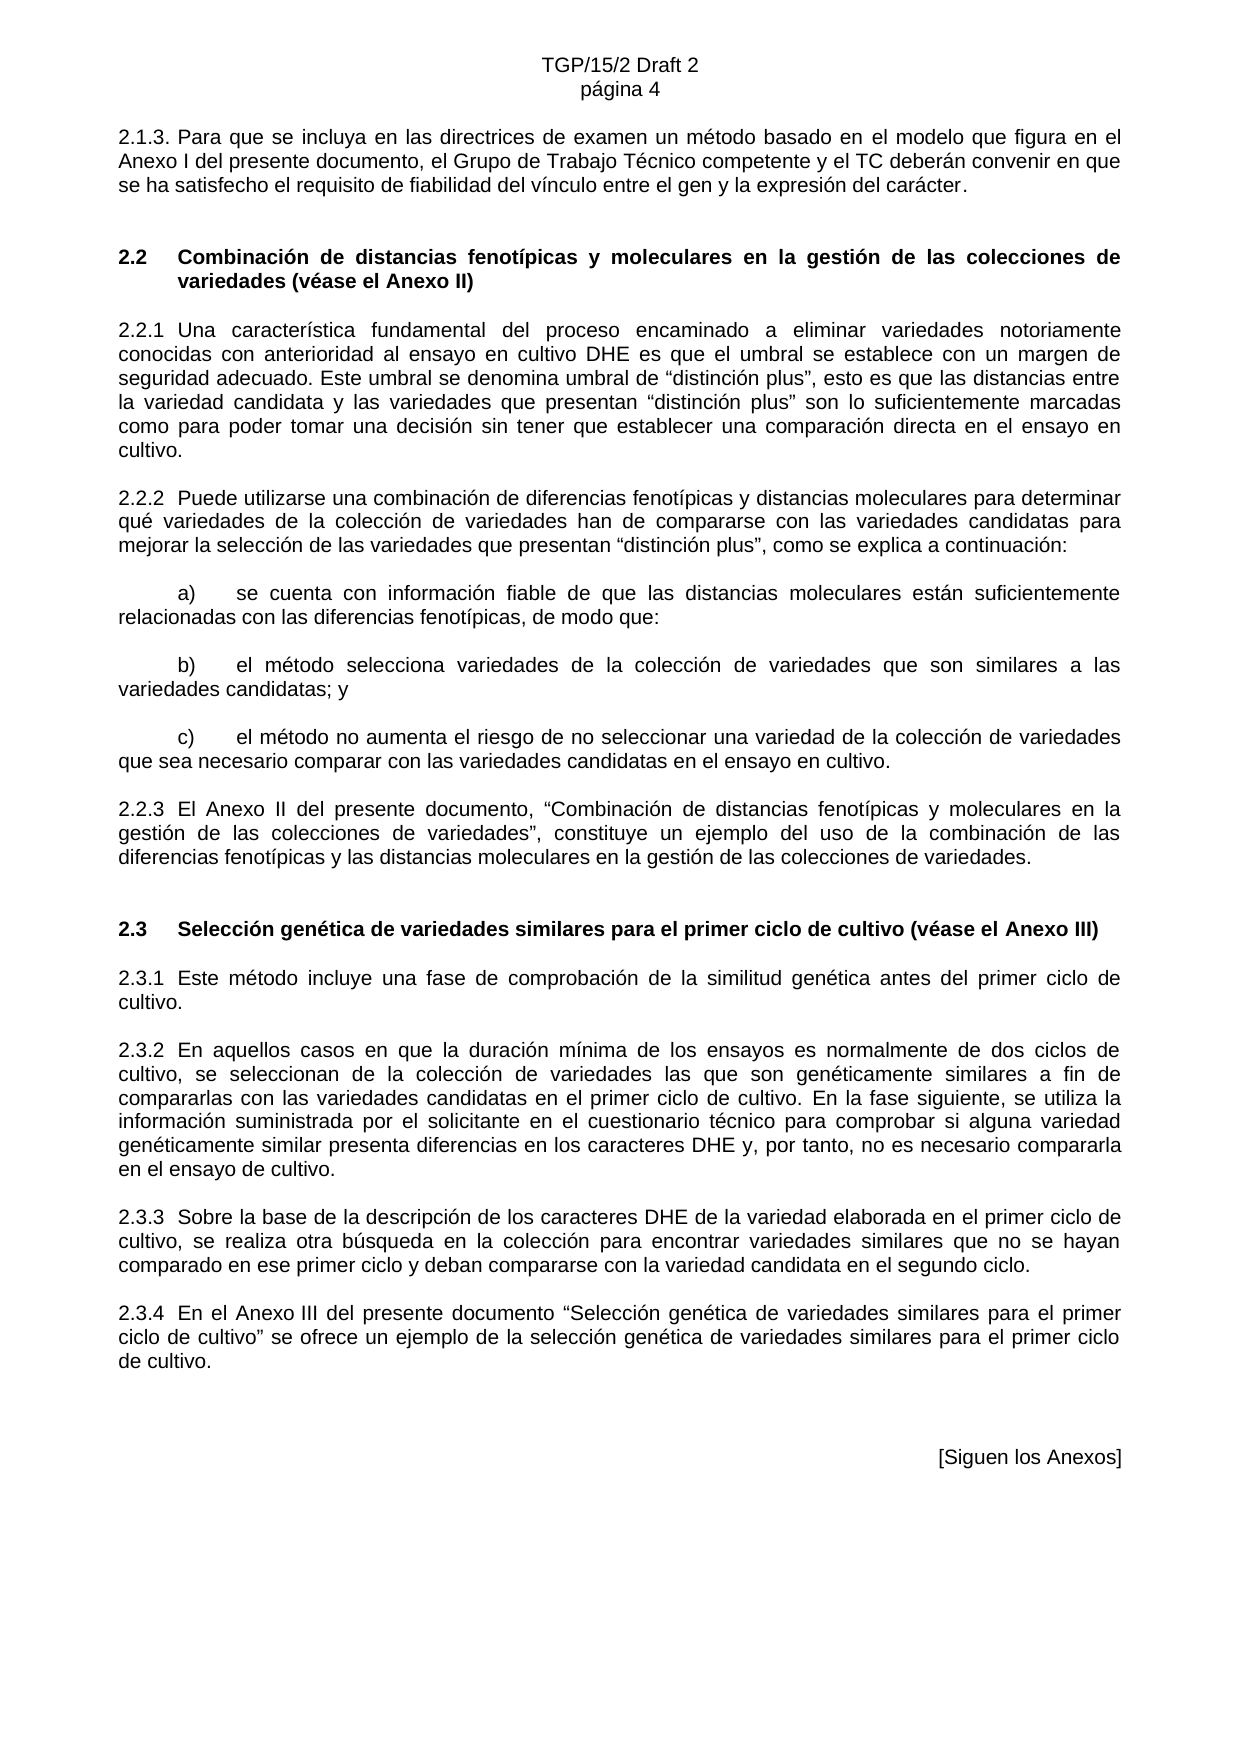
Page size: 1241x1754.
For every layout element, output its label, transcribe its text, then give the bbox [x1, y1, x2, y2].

subtitle 2.3 Selección genética de variedades similares para el primer ciclo de cultivo (véase el Anexo III) [118, 917, 1122, 941]
text c) el método no aumenta el riesgo de no seleccionar una variedad de la colección de variedades que sea necesario comparar con las variedades candidatas en el ensayo en cultivo. [118, 725, 1122, 773]
text 2.2.3 El Anexo II del presente documento, “Combinación de distancias fenotípicas y moleculares en la gestión de las colecciones de variedades”, constituye un ejemplo del uso de la combinación de las diferencias fenotípicas y las distancias moleculares en la gestión de las colecciones de variedades. [118, 797, 1122, 869]
subtitle 2.2 Combinación de distancias fenotípicas y moleculares en la gestión de las colecciones de variedades (véase el Anexo II) [118, 245, 1122, 293]
text [Siguen los Anexos] [118, 1445, 1122, 1469]
text 2.2.1 Una característica fundamental del proceso encaminado a eliminar variedades notoriamente conocidas con anterioridad al ensayo en cultivo DHE es que el umbral se establece con un margen de seguridad adecuado. Este umbral se denomina umbral de “distinción plus”, esto es que las distancias entre la variedad candidata y las variedades que presentan “distinción plus” son lo suficientemente marcadas como para poder tomar una decisión sin tener que establecer una comparación directa en el ensayo en cultivo. [118, 318, 1122, 461]
text 2.3.4 En el Anexo III del presente documento “Selección genética de variedades similares para el primer ciclo de cultivo” se ofrece un ejemplo de la selección genética de variedades similares para el primer ciclo de cultivo. [118, 1301, 1122, 1373]
text 2.3.2 En aquellos casos en que la duración mínima de los ensayos es normalmente de dos ciclos de cultivo, se seleccionan de la colección de variedades las que son genéticamente similares a fin de compararlas con las variedades candidatas en el primer ciclo de cultivo. En la fase siguiente, se utiliza la información suministrada por el solicitante en el cuestionario técnico para comprobar si alguna variedad genéticamente similar presenta diferencias en los caracteres DHE y, por tanto, no es necesario compararla en el ensayo de cultivo. [118, 1037, 1122, 1181]
text a) se cuenta con información fiable de que las distancias moleculares están suficientemente relacionadas con las diferencias fenotípicas, de modo que: [118, 581, 1122, 629]
text 2.3.3 Sobre la base de la descripción de los caracteres DHE de la variedad elaborada en el primer ciclo de cultivo, se realiza otra búsqueda en la colección para encontrar variedades similares que no se hayan comparado en ese primer ciclo y deban compararse con la variedad candidata en el segundo ciclo. [118, 1205, 1122, 1277]
text 2.3.1 Este método incluye una fase de comprobación de la similitud genética antes del primer ciclo de cultivo. [118, 966, 1122, 1013]
text 2.1.3. Para que se incluya en las directrices de examen un método basado en el modelo que figura en el Anexo I del presente documento, el Grupo de Trabajo Técnico competente y el TC deberán convenir en que se ha satisfecho el requisito de fiabilidad del vínculo entre el gen y la expresión del carácter. [118, 125, 1122, 197]
text 2.2.2 Puede utilizarse una combinación de diferencias fenotípicas y distancias moleculares para determinar qué variedades de la colección de variedades han de compararse con las variedades candidatas para mejorar la selección de las variedades que presentan “distinción plus”, como se explica a continuación: [118, 485, 1122, 557]
text b) el método selecciona variedades de la colección de variedades que son similares a las variedades candidatas; y [118, 653, 1122, 701]
